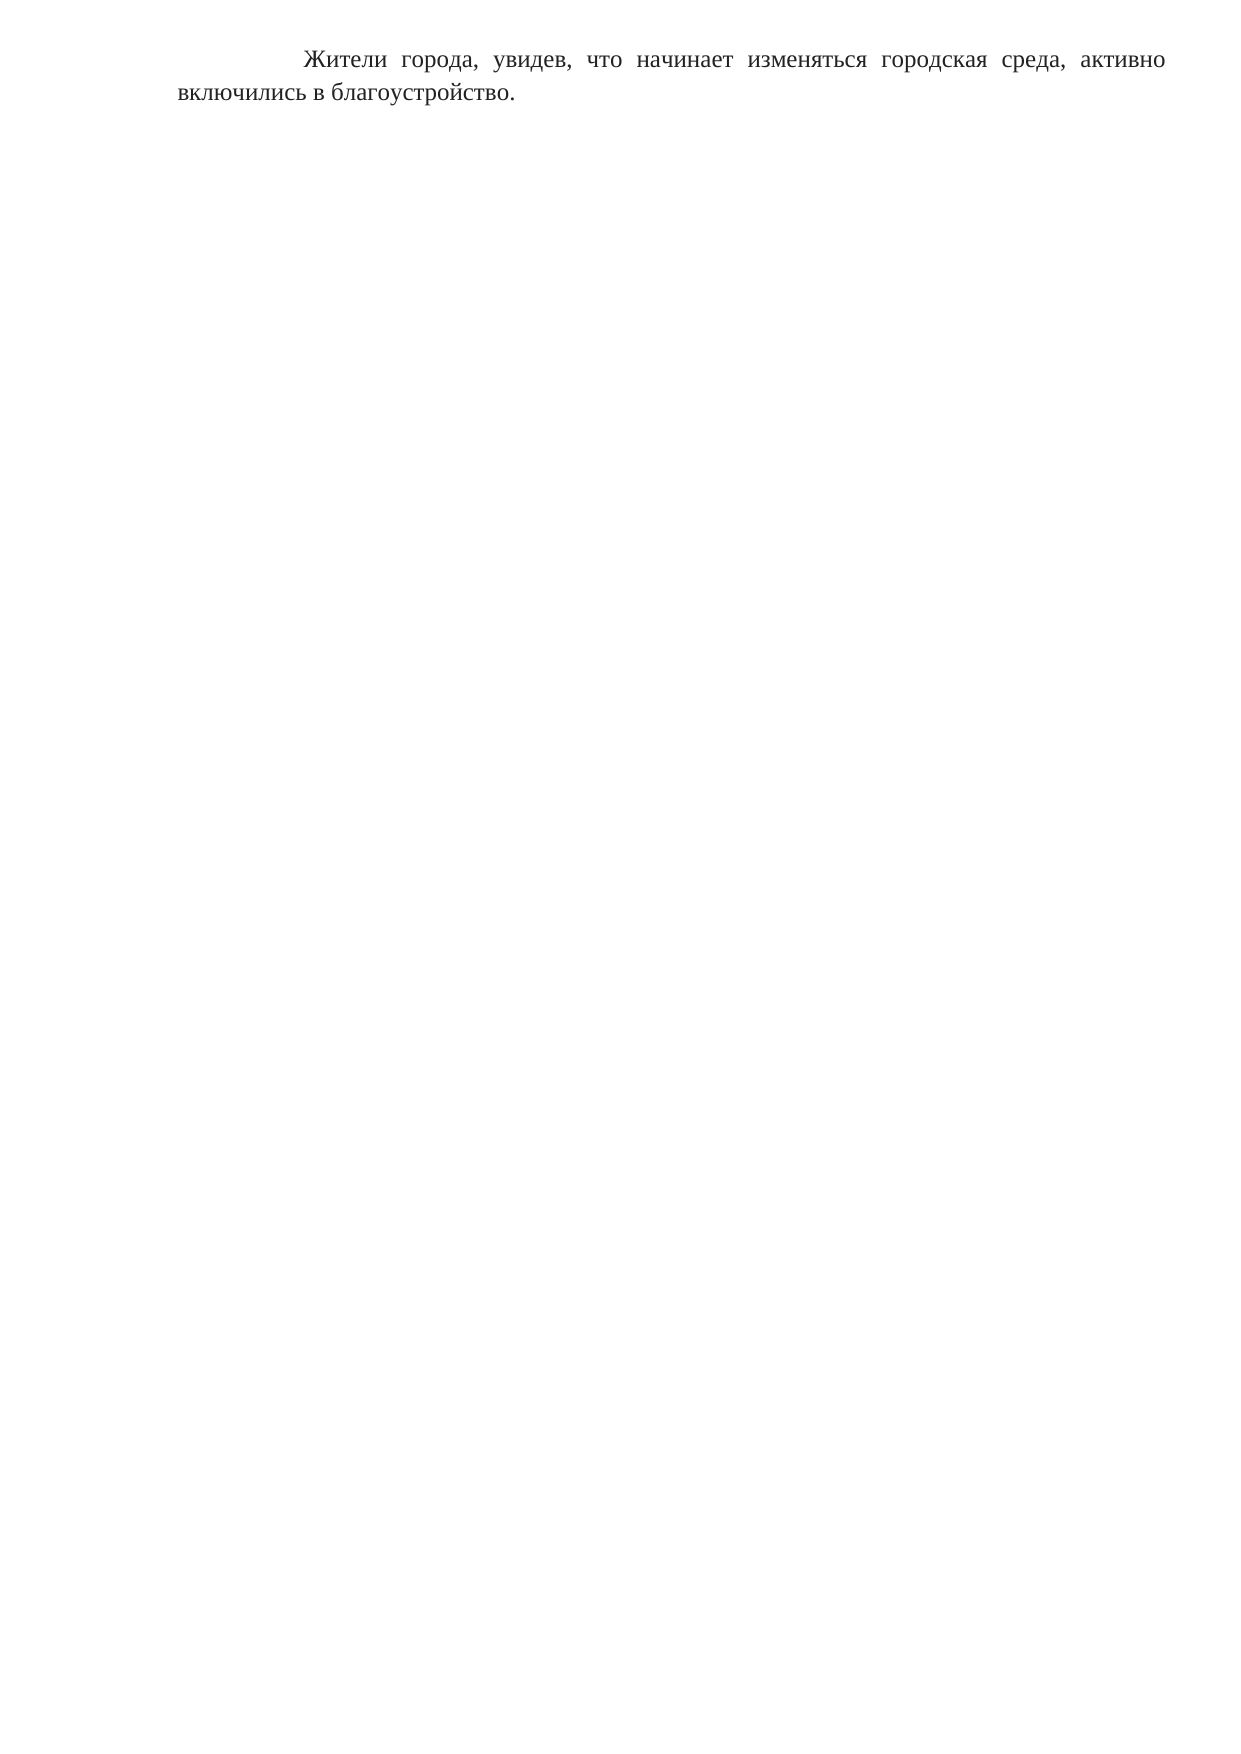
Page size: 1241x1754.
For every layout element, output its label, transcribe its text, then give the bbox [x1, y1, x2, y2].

text Жители города, увидев, что начинает изменяться городская среда, активно включились в благоустройство. [177, 44, 1167, 106]
